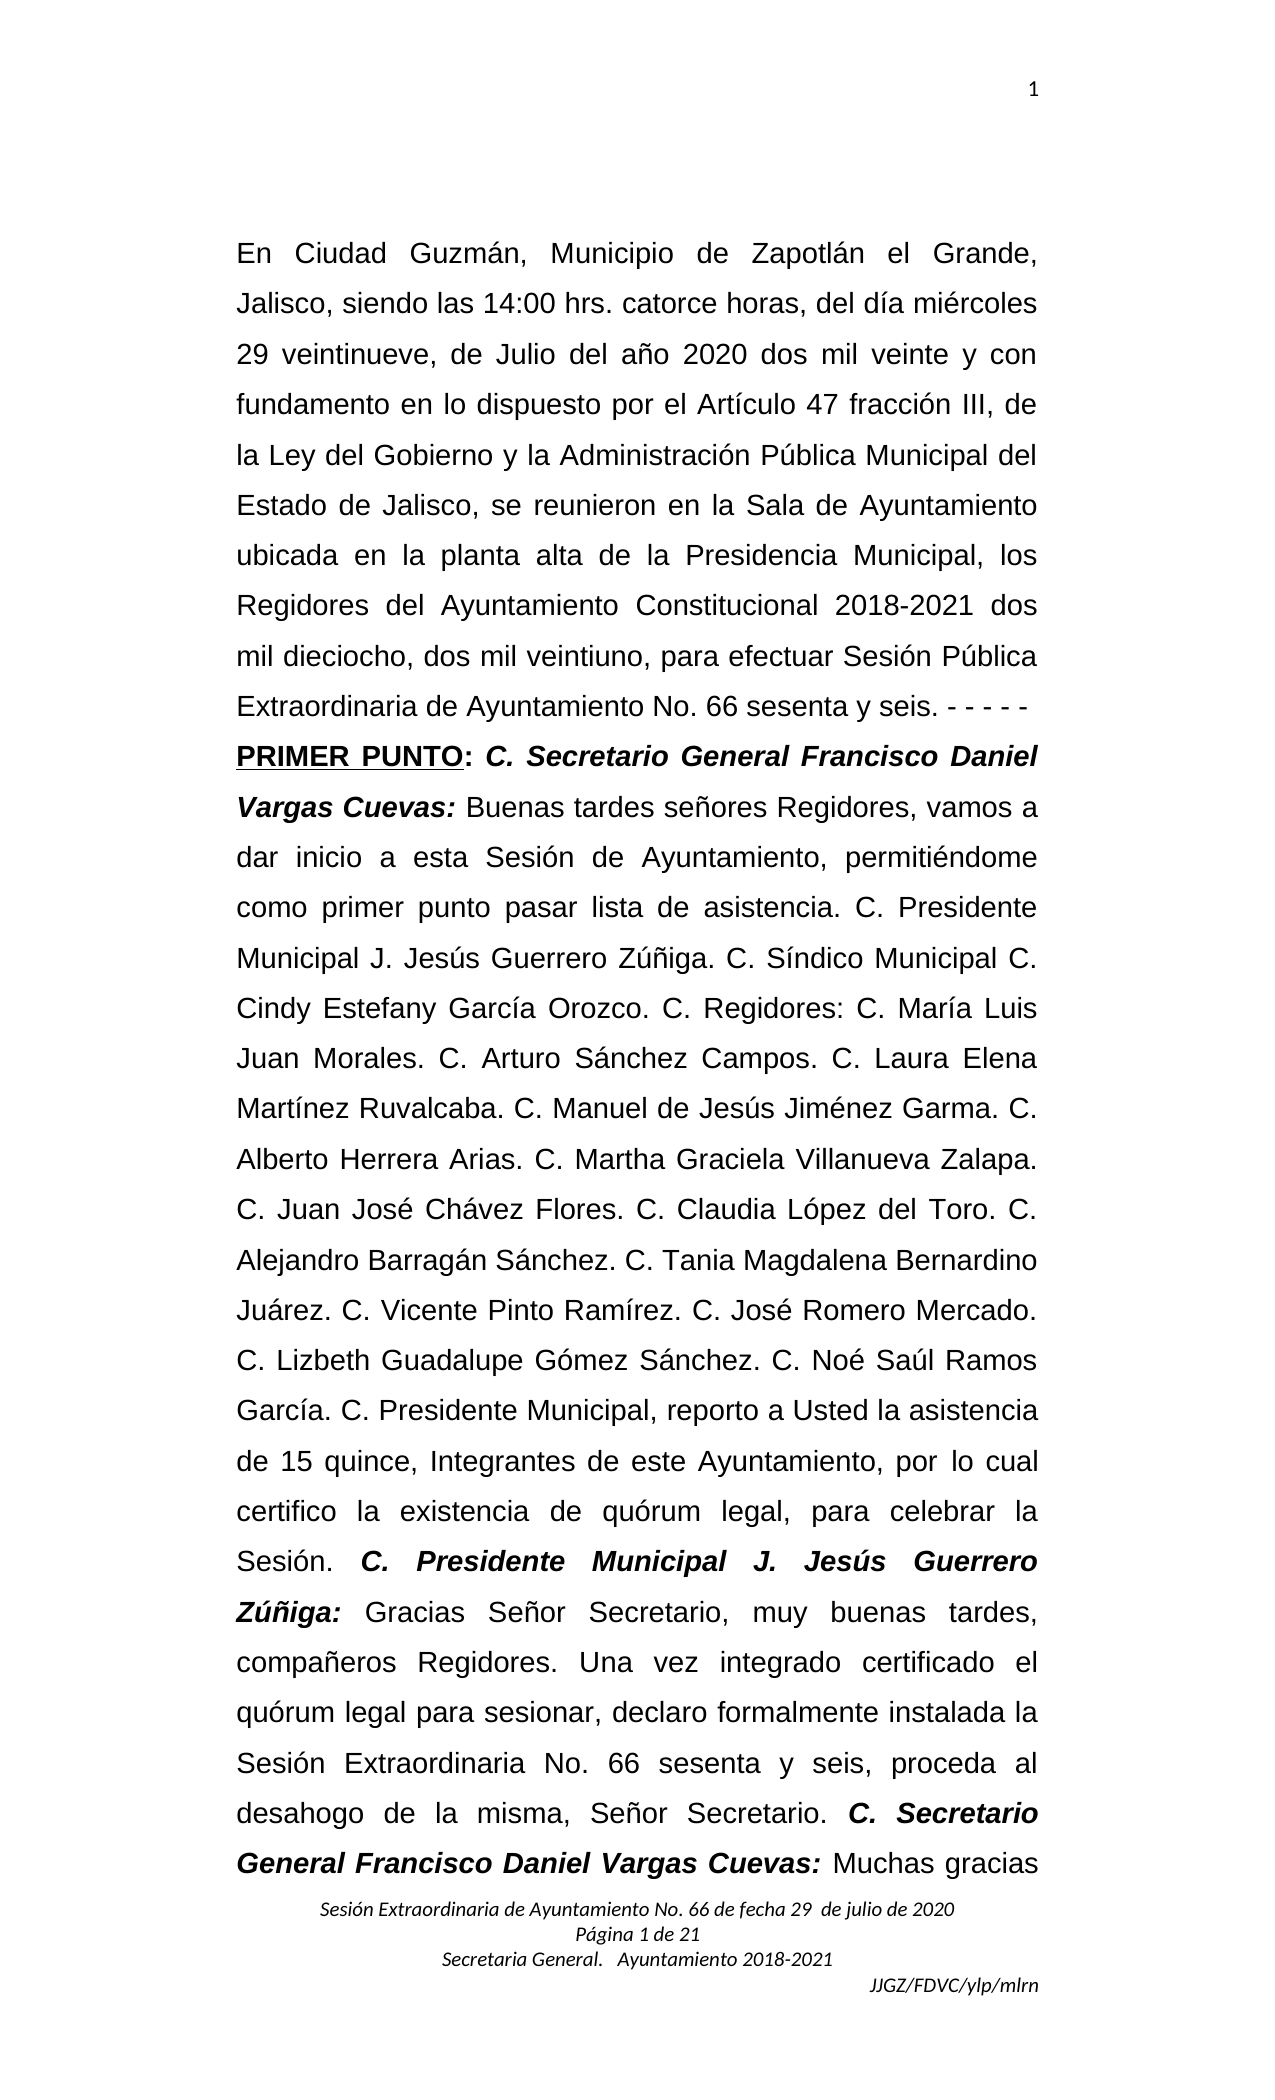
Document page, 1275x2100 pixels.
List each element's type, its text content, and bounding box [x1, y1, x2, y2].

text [236, 739, 1039, 1880]
text En Ciudad Guzmán, Municipio de Zapotlán el Grande, Jalisco, siendo las 14:00 hrs. catorce horas, del día miércoles 29 veintinueve, de Julio del año 2020 dos mil veinte y con fundamento en lo dispuesto por el Artículo 47 fracción III, de la Ley del Gobierno y la Administración Pública Municipal del Estado de Jalisco, se reunieron en la Sala de Ayuntamiento ubicada en la planta alta de la Presidencia Municipal, los Regidores del Ayuntamiento Constitucional 2018-2021 dos mil dieciocho, dos mil veintiuno, para efectuar Sesión Pública Extraordinaria de Ayuntamiento No. 66 sesenta y seis. - - - - - [236, 236, 1039, 723]
